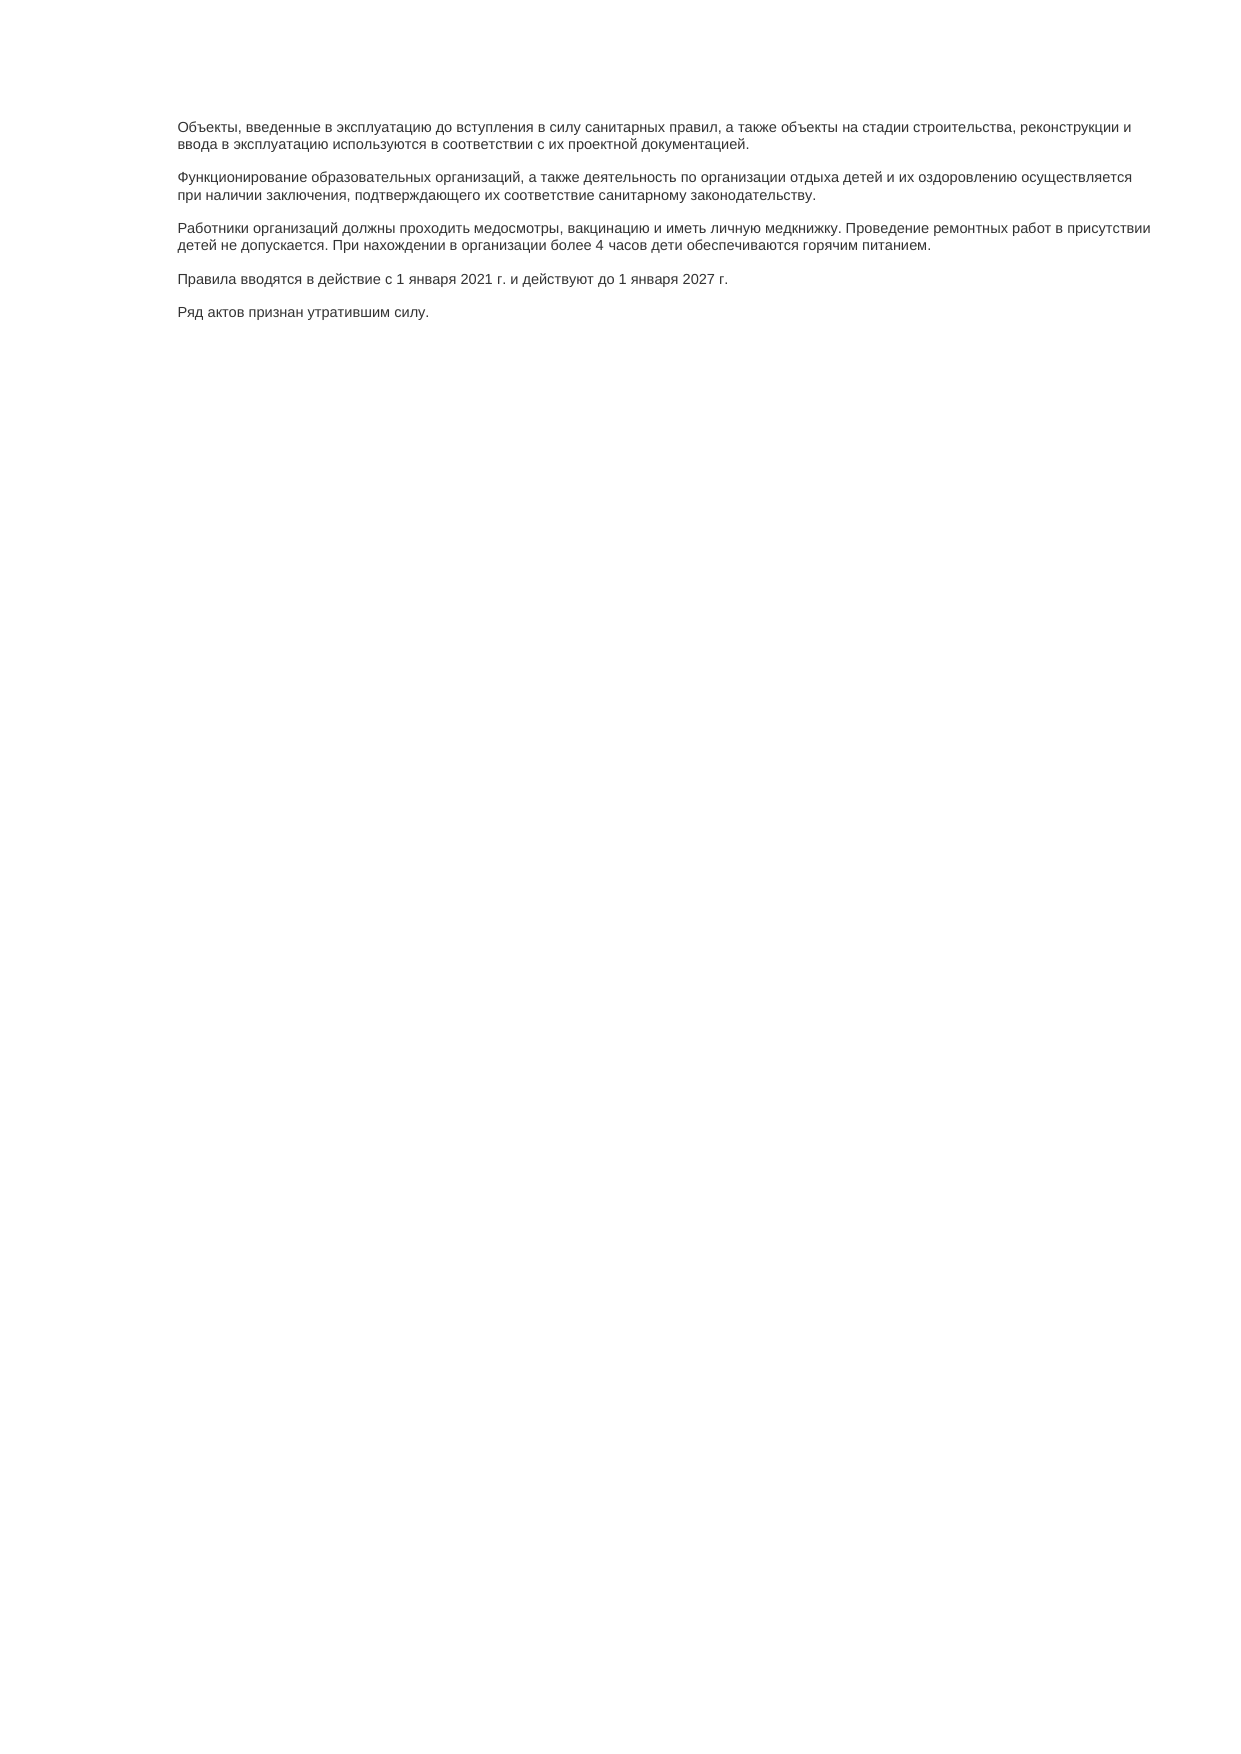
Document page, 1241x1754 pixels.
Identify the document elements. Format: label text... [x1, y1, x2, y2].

text Объекты, введенные в эксплуатацию до вступления в силу санитарных правил, а также объекты на стадии строительства, реконструкции и ввода в эксплуатацию используются в соответствии с их проектной документацией. [177, 118, 1152, 152]
text Работники организаций должны проходить медосмотры, вакцинацию и иметь личную медкнижку. Проведение ремонтных работ в присутствии детей не допускается. При нахождении в организации более 4 часов дети обеспечиваются горячим питанием. [177, 219, 1152, 254]
text Правила вводятся в действие с 1 января 2021 г. и действуют до 1 января 2027 г. [177, 270, 1152, 287]
text Ряд актов признан утратившим силу. [177, 303, 1152, 321]
text Функционирование образовательных организаций, а также деятельность по организации отдыха детей и их оздоровлению осуществляется при наличии заключения, подтверждающего их соответствие санитарному законодательству. [177, 169, 1152, 203]
